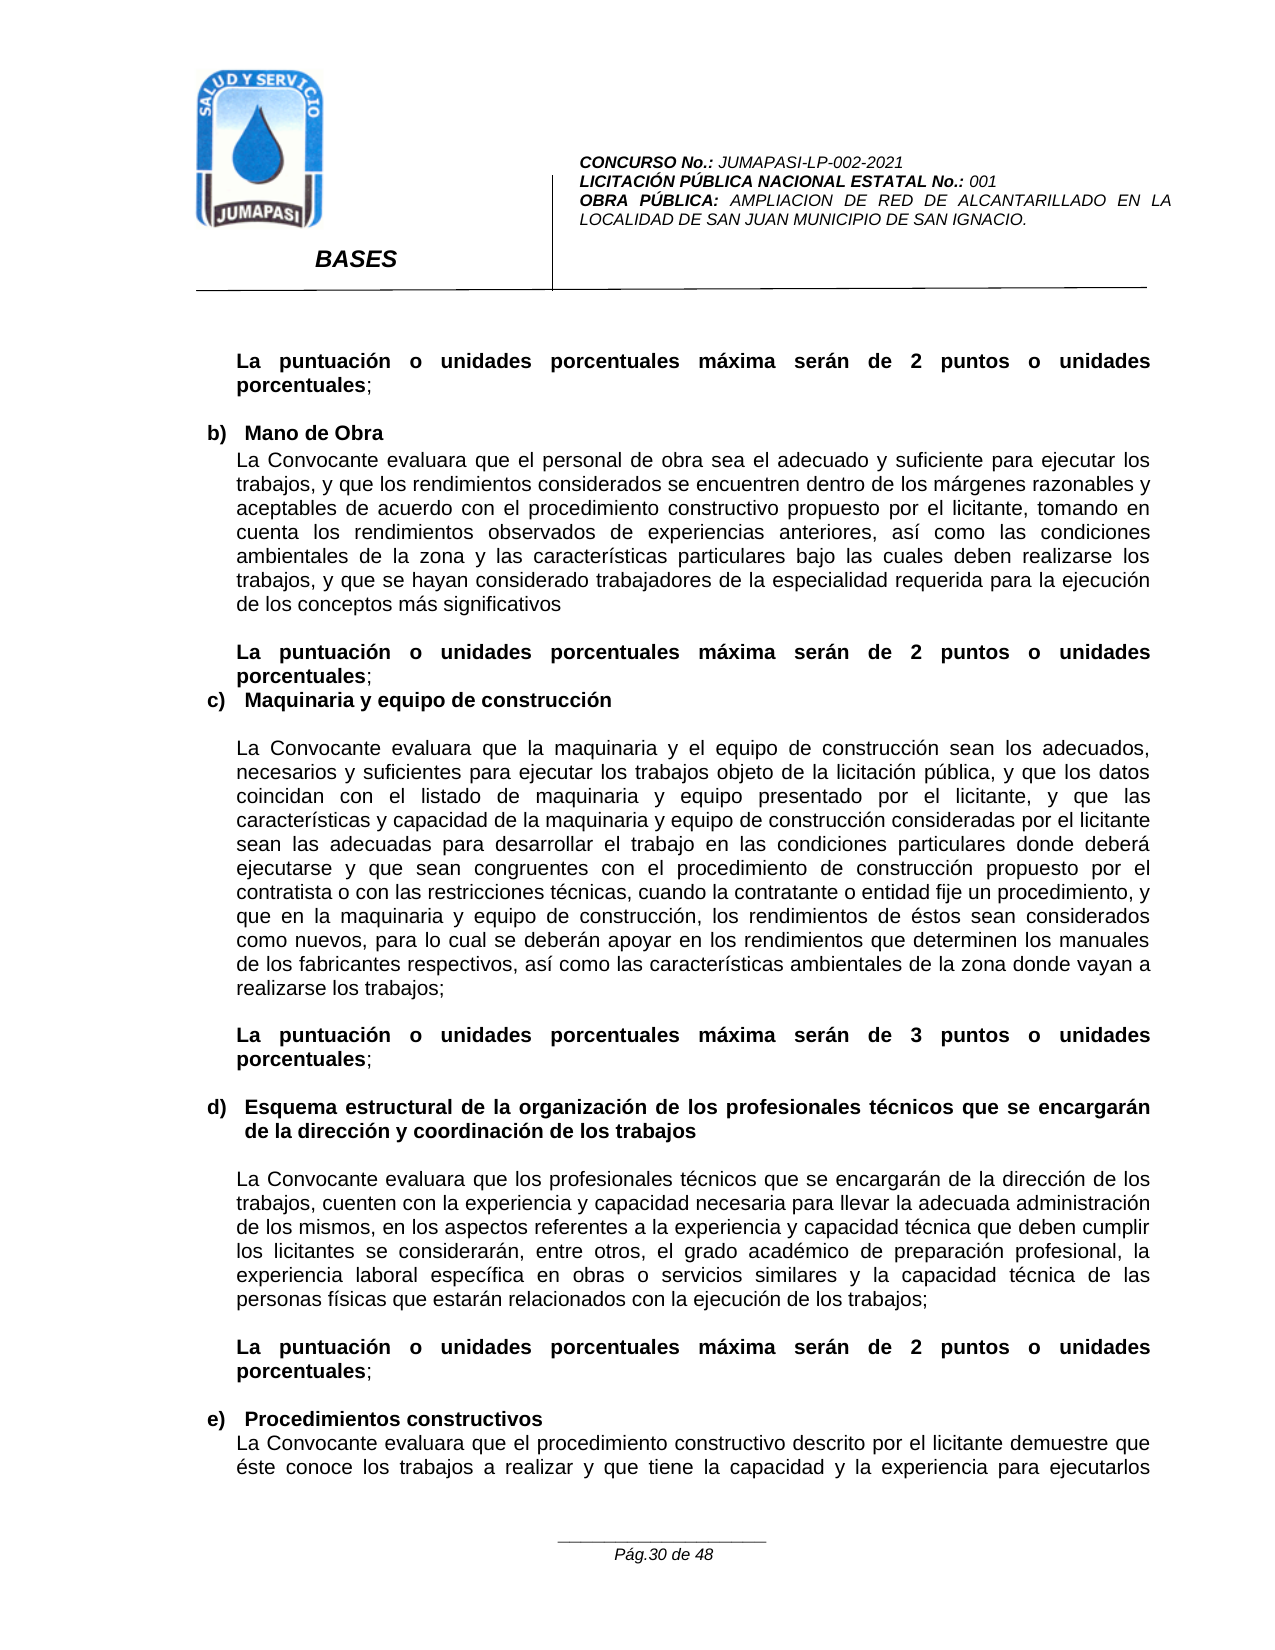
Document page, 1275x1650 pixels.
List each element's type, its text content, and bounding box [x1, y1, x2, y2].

list Mano de Obra [207, 421, 1152, 445]
text La puntuación o unidades porcentuales máxima serán de 3 puntos o unidades porcentuales; [236, 1023, 1152, 1071]
text La puntuación o unidades porcentuales máxima serán de 2 puntos o unidades porcentuales; [236, 1335, 1152, 1383]
list Maquinaria y equipo de construcción [207, 688, 1152, 712]
text La puntuación o unidades porcentuales máxima serán de 2 puntos o unidades porcentuales; [236, 640, 1152, 688]
text La Convocante evaluara que los profesionales técnicos que se encargarán de la dirección de los trabajos, cuenten con la experiencia y capacidad necesaria para llevar la adecuada administración de los mismos, en los aspectos referentes a la experiencia y capacidad técnica que deben cumplir los licitantes se considerarán, entre otros, el grado académico de preparación profesional, la experiencia laboral específica en obras o servicios similares y la capacidad técnica de las personas físicas que estarán relacionados con la ejecución de los trabajos; [236, 1167, 1152, 1311]
text La Convocante evaluara que el personal de obra sea el adecuado y suficiente para ejecutar los trabajos, y que los rendimientos considerados se encuentren dentro de los márgenes razonables y aceptables de acuerdo con el procedimiento constructivo propuesto por el licitante, tomando en cuenta los rendimientos observados de experiencias anteriores, así como las condiciones ambientales de la zona y las características particulares bajo las cuales deben realizarse los trabajos, y que se hayan considerado trabajadores de la especialidad requerida para la ejecución de los conceptos más significativos [236, 448, 1152, 616]
list Procedimientos constructivos [207, 1407, 1152, 1431]
text La puntuación o unidades porcentuales máxima serán de 2 puntos o unidades porcentuales; [236, 349, 1152, 397]
list Esquema estructural de la organización de los profesionales técnicos que se encargarán de la dirección y coordinación de los trabajos [207, 1095, 1152, 1143]
text La Convocante evaluara que la maquinaria y el equipo de construcción sean los adecuados, necesarios y suficientes para ejecutar los trabajos objeto de la licitación pública, y que los datos coincidan con el listado de maquinaria y equipo presentado por el licitante, y que las características y capacidad de la maquinaria y equipo de construcción consideradas por el licitante sean las adecuadas para desarrollar el trabajo en las condiciones particulares donde deberá ejecutarse y que sean congruentes con el procedimiento de construcción propuesto por el contratista o con las restricciones técnicas, cuando la contratante o entidad fije un procedimiento, y que en la maquinaria y equipo de construcción, los rendimientos de éstos sean considerados como nuevos, para lo cual se deberán apoyar en los rendimientos que determinen los manuales de los fabricantes respectivos, así como las características ambientales de la zona donde vayan a realizarse los trabajos; [236, 736, 1152, 999]
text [236, 1431, 1152, 1478]
